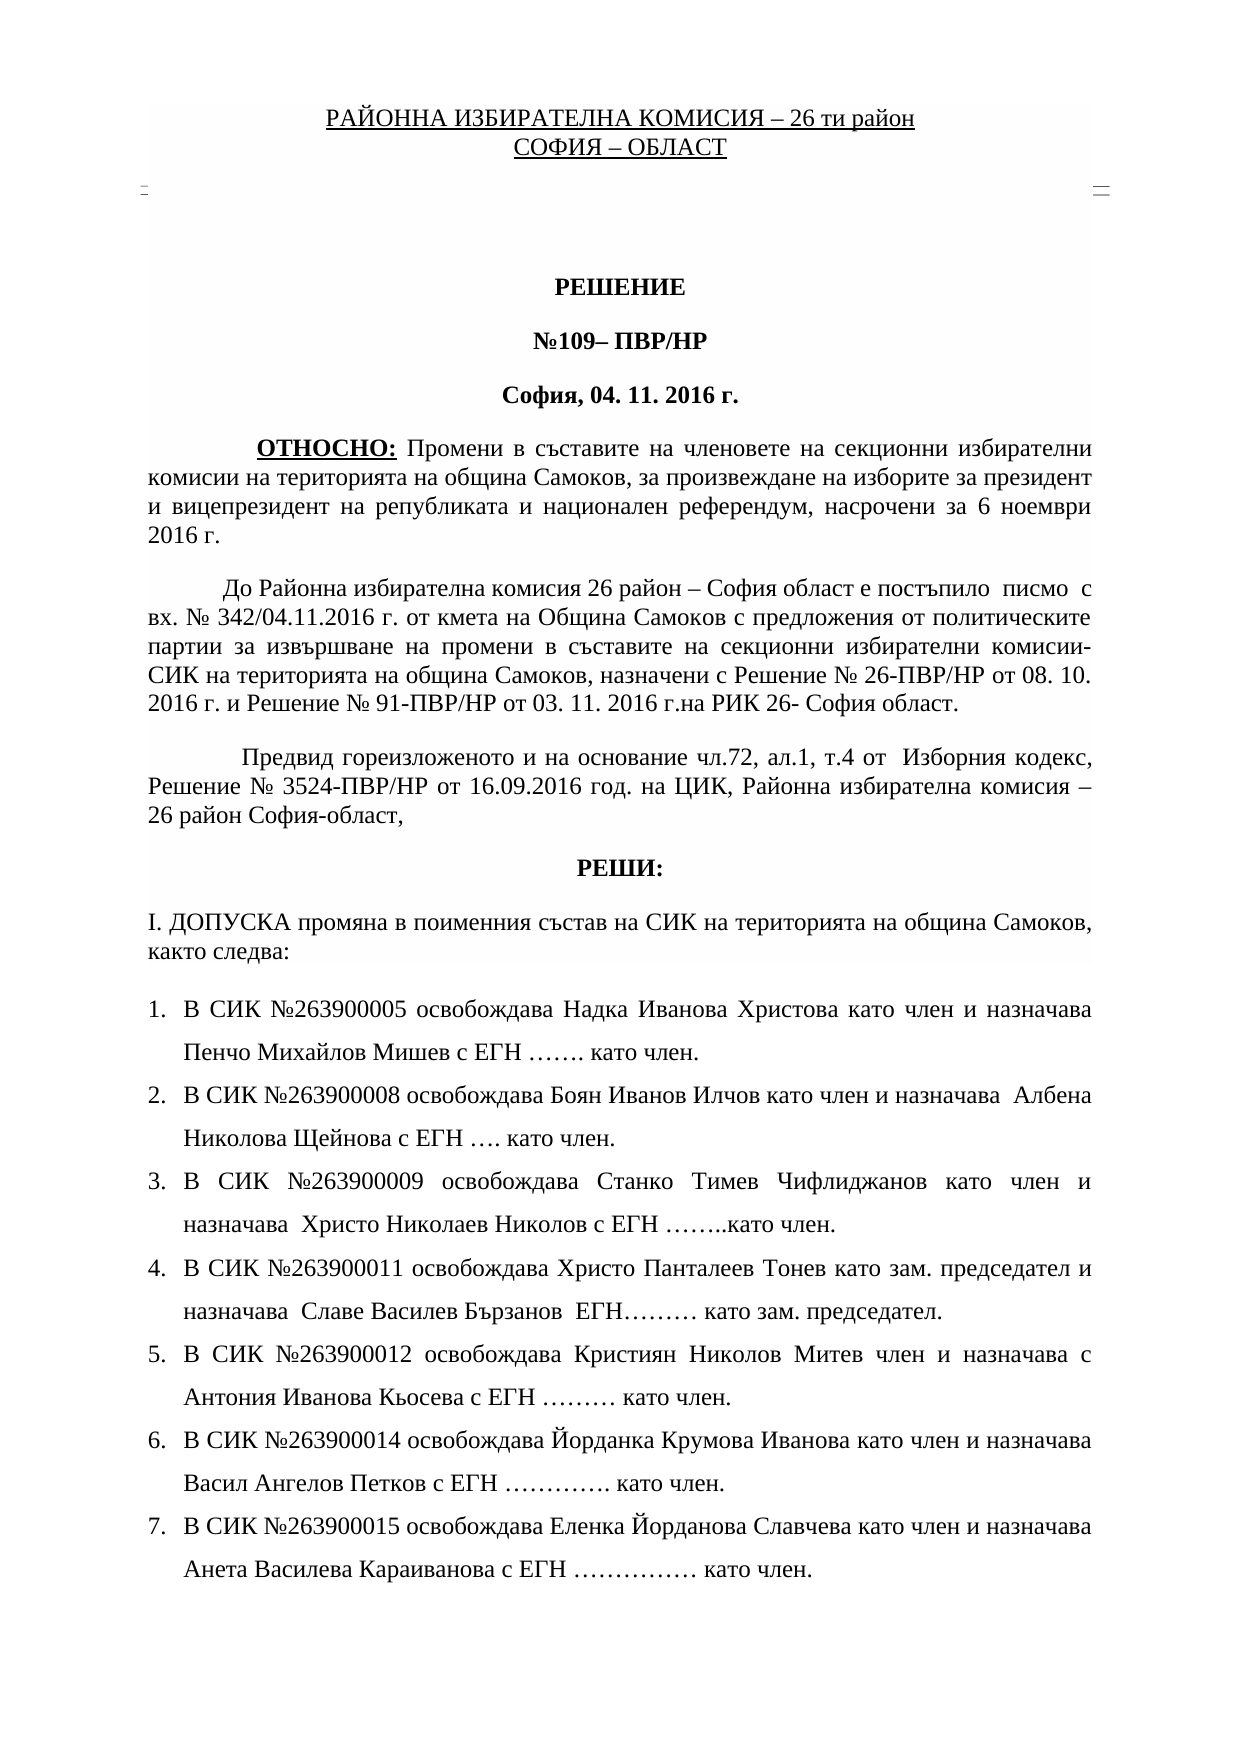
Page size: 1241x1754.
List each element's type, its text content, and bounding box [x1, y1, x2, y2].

text №109– ПВР/НР [148, 326, 1093, 355]
text До Районна избирателна комисия 26 район – София област е постъпило писмо с вх. № 342/04.11.2016 г. от кмета на Община Самоков с предложения от политическите партии за извършване на промени в съставите на секционни избирателни комисии- СИК на територията на община Самоков, назначени с Решение № 26-ПВР/НР от 08. 10. 2016 г. и Решение № 91-ПВР/НР от 03. 11. 2016 г.на РИК 26- София област. [148, 573, 1093, 717]
text РЕШИ: [148, 853, 1093, 882]
list В СИК №263900012 освобождава Кристиян Николов Митев член и назначава с Антония Иванова Кьосева с ЕГН ……… като член. [148, 1339, 1093, 1411]
list В СИК №263900008 освобождава Боян Иванов Илчов като член и назначава Албена Николова Щейнова с ЕГН …. като член. [148, 1080, 1093, 1152]
text І. ДОПУСКА промяна в поименния състав на СИК на територията на община Самоков, както следва: [148, 907, 1093, 965]
list В СИК №263900014 освобождава Йорданка Крумова Иванова като член и назначава Васил Ангелов Петков с ЕГН …………. като член. [148, 1425, 1093, 1497]
text София, 04. 11. 2016 г. [148, 380, 1093, 408]
list В СИК №263900009 освобождава Станко Тимев Чифлиджанов като член и назначава Христо Николаев Николов с ЕГН ……..като член. [148, 1166, 1093, 1238]
text СОФИЯ – ОБЛАСТ [148, 132, 1093, 161]
text РАЙОННА ИЗБИРАТЕЛНА КОМИСИЯ – 26 ти район [148, 103, 1093, 132]
text РЕШЕНИЕ [148, 272, 1093, 301]
list В СИК №263900011 освобождава Христо Панталеев Тонев като зам. председател и назначава Славе Василев Бързанов ЕГН……… като зам. председател. [148, 1253, 1093, 1324]
list В СИК №263900015 освобождава Еленка Йорданова Славчева като член и назначава Анета Василева Караиванова с ЕГН …………… като член. [148, 1511, 1093, 1583]
text Предвид гореизложеното и на основание чл.72, ал.1, т.4 от Изборния кодекс, Решение № 3524-ПВР/НР от 16.09.2016 год. на ЦИК, Районна избирателна комисия – 26 район София-област, [148, 742, 1093, 828]
list В СИК №263900005 освобождава Надка Иванова Христова като член и назначава Пенчо Михайлов Мишев с ЕГН ……. като член. [148, 994, 1093, 1066]
text ОТНОСНО: Промени в съставите на членовете на секционни избирателни комисии на територията на община Самоков, за произвеждане на изборите за президент и вицепрезидент на републиката и национален референдум, насрочени за 6 ноември 2016 г. [148, 433, 1093, 548]
